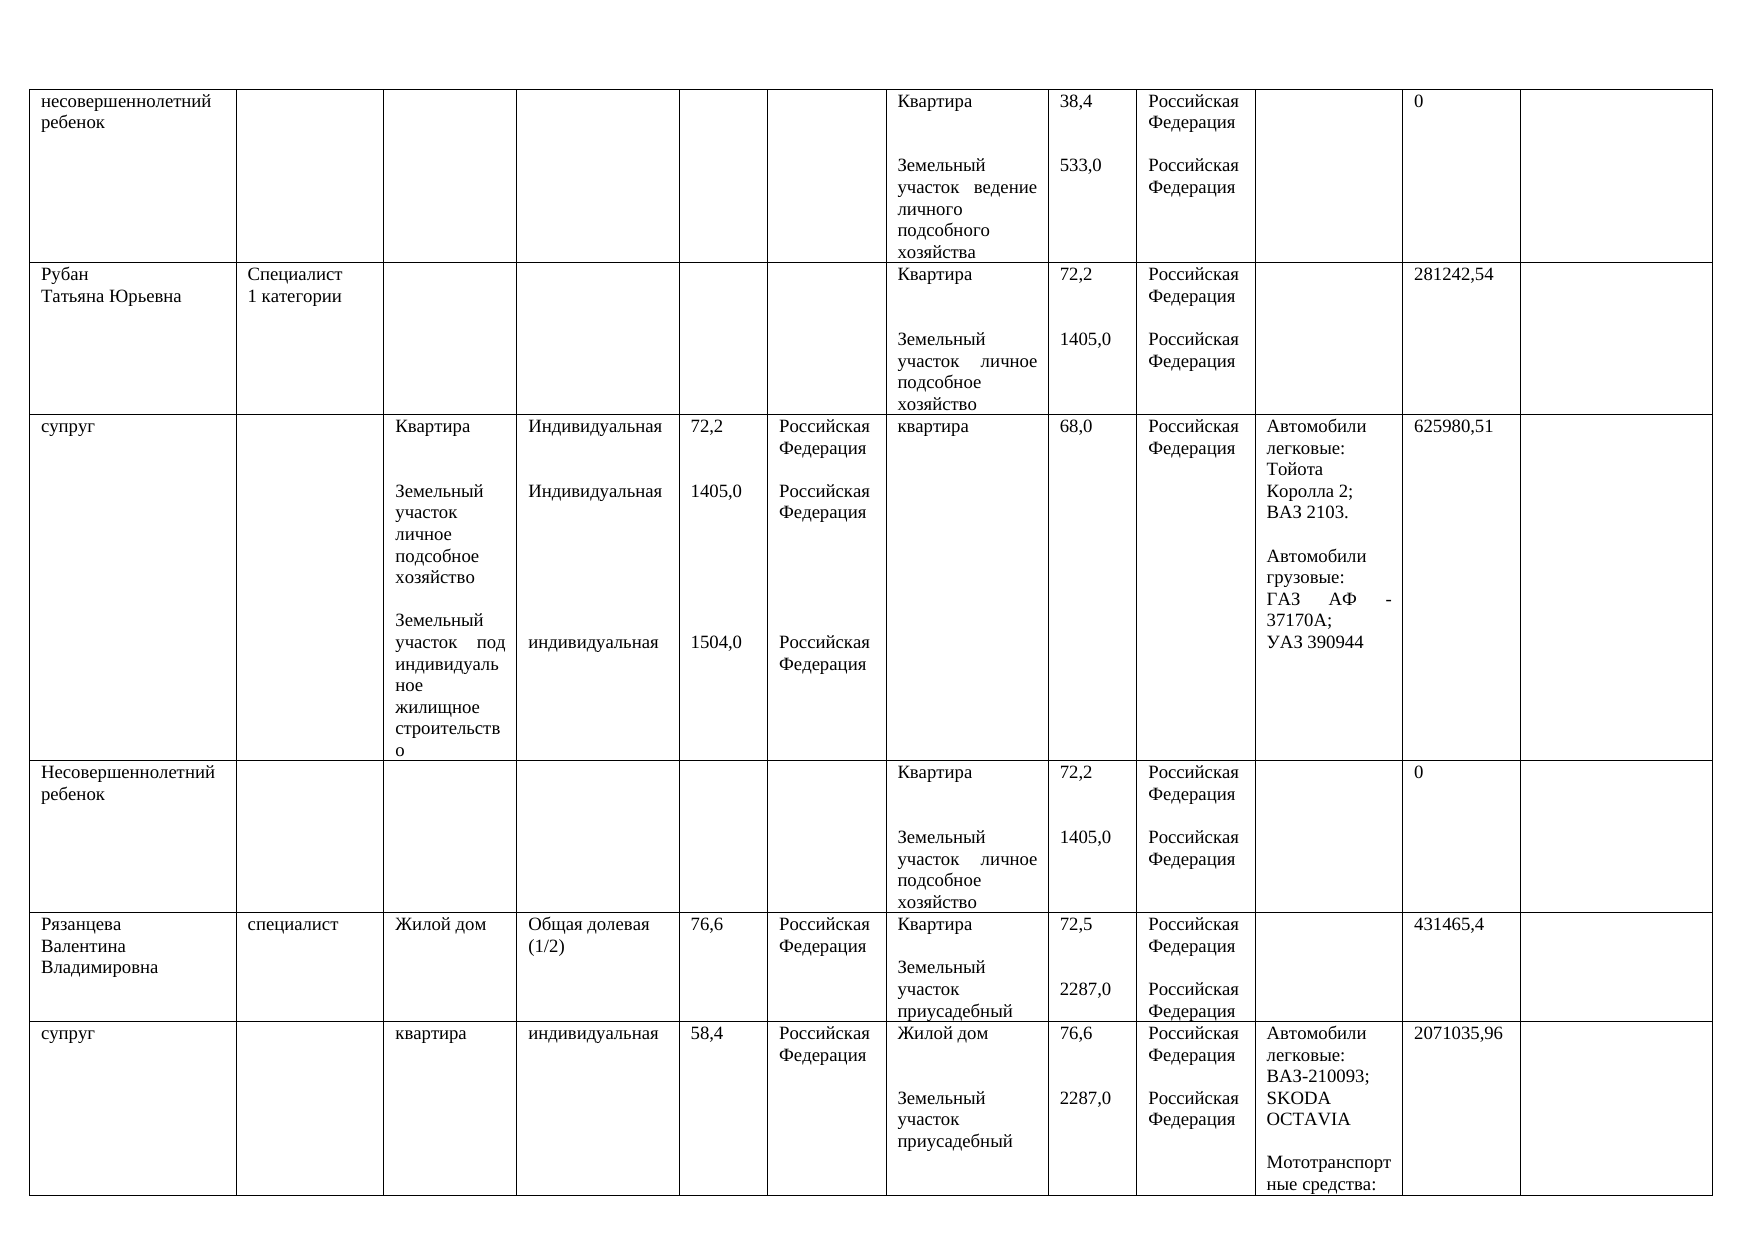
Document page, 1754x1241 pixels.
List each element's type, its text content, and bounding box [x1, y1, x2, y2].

table_cell Жилой дом [384, 913, 516, 1021]
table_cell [1137, 263, 1255, 414]
table_cell [680, 90, 767, 262]
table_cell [1256, 1022, 1402, 1194]
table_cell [1137, 1022, 1255, 1194]
table_cell 72,2 1405,0 [1049, 761, 1136, 912]
table_cell Российская Федерация [768, 913, 886, 1021]
table_cell [237, 1022, 383, 1194]
table_cell Российская Федерация Российская Федерация [1137, 913, 1255, 1021]
table_cell [517, 263, 679, 414]
table_cell [680, 761, 767, 912]
table_cell супруг [30, 1022, 236, 1194]
table_cell [1256, 263, 1402, 414]
table_cell 72,5 2287,0 [1049, 913, 1136, 1021]
table_cell Квартира Земельный участок приусадебный [887, 913, 1048, 1021]
table_cell Автомобили легковые: Тойота Королла 2; ВАЗ 2103. Автомобили грузовые: ГАЗ АФ -37170А; УАЗ 390944 [1256, 415, 1402, 760]
table_cell [384, 90, 516, 262]
table_cell 72,2 1405,0 [1049, 263, 1136, 414]
table_cell [384, 263, 516, 414]
table_cell [237, 90, 383, 262]
table_cell Рубан Татьяна Юрьевна [30, 263, 236, 414]
table_cell [680, 263, 767, 414]
table_cell [1521, 1022, 1712, 1194]
table_cell 0 [1403, 90, 1520, 262]
table_cell Квартира Земельный участок личное подсобное хозяйство Земельный участок под индивидуальное жилищное строительство [384, 415, 516, 760]
table_cell Российская Федерация Российская Федерация Российская Федерация [768, 415, 886, 760]
table_cell [768, 90, 886, 262]
table_cell 38,4 533,0 [1049, 90, 1136, 262]
table_cell индивидуальная [517, 1022, 679, 1194]
table_cell [237, 415, 383, 760]
table_cell Несовершеннолетний ребенок [30, 761, 236, 912]
table_cell 58,4 [680, 1022, 767, 1194]
table_cell [517, 90, 679, 262]
table_cell [1521, 913, 1712, 1021]
table_cell 72,2 1405,0 1504,0 [680, 415, 767, 760]
table_cell [384, 761, 516, 912]
table_cell [517, 761, 679, 912]
table_cell супруг [30, 415, 236, 760]
table_cell Квартира Земельный участок личное подсобное хозяйство [887, 263, 1048, 414]
table_cell 431465,4 [1403, 913, 1520, 1021]
table_cell Общая долевая (1/2) [517, 913, 679, 1021]
table_cell Российская Федерация [1137, 415, 1255, 760]
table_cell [30, 90, 236, 262]
table_cell специалист [237, 913, 383, 1021]
table_cell [1521, 90, 1712, 262]
table_cell [1521, 263, 1712, 414]
table_cell [1521, 415, 1712, 760]
table_cell 625980,51 [1403, 415, 1520, 760]
table_cell Российская Федерация Российская Федерация [1137, 761, 1255, 912]
table_cell 0 [1403, 761, 1520, 912]
table_cell [1521, 761, 1712, 912]
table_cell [1137, 90, 1255, 262]
table_cell Квартира Земельный участок личное подсобное хозяйство [887, 761, 1048, 912]
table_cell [887, 90, 1048, 262]
table_cell [237, 761, 383, 912]
table_cell 76,6 [680, 913, 767, 1021]
table_cell Рязанцева Валентина Владимировна [30, 913, 236, 1021]
table_cell [768, 761, 886, 912]
table_cell 2071035,96 [1403, 1022, 1520, 1194]
table_cell Специалист 1 категории [237, 263, 383, 414]
table_cell [768, 263, 886, 414]
table_cell квартира [384, 1022, 516, 1194]
table_cell [1256, 761, 1402, 912]
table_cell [768, 1022, 886, 1194]
table_cell Индивидуальная Индивидуальная индивидуальная [517, 415, 679, 760]
table_cell 68,0 [1049, 415, 1136, 760]
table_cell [887, 1022, 1048, 1194]
table_cell квартира [887, 415, 1048, 760]
table_cell 76,6 2287,0 [1049, 1022, 1136, 1194]
table_cell [1256, 90, 1402, 262]
table_cell 281242,54 [1403, 263, 1520, 414]
table_cell [1256, 913, 1402, 1021]
